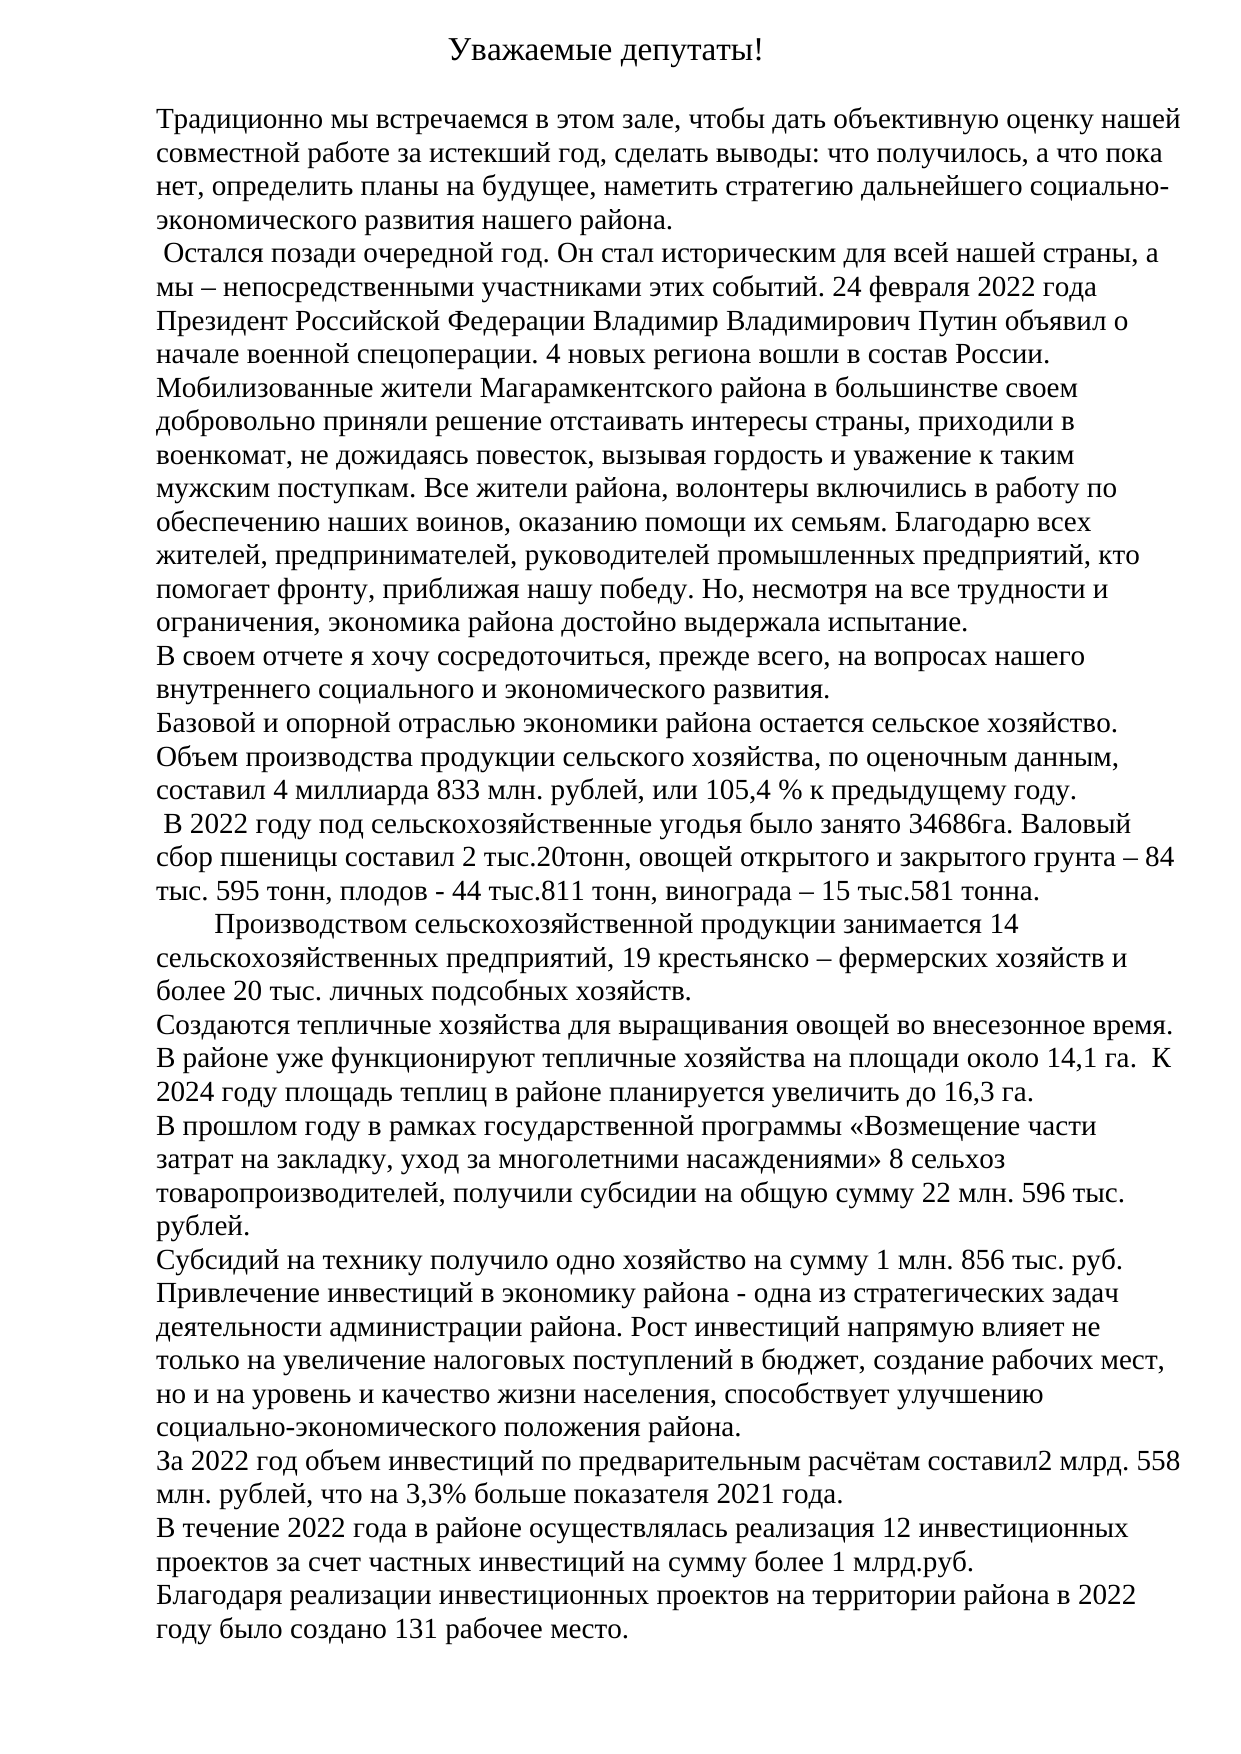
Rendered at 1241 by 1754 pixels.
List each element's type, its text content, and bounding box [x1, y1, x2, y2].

text Базовой и опорной отраслью экономики района остается сельское хозяйство. Объем производства продукции сельского хозяйства, по оценочным данным, составил 4 миллиарда 833 млн. рублей, или 105,4 % к предыдущему году. [156, 705, 1181, 806]
text Субсидий на технику получило одно хозяйство на сумму 1 млн. 856 тыс. руб. [156, 1242, 1181, 1275]
text Создаются тепличные хозяйства для выращивания овощей во внесезонное время. В районе уже функционируют тепличные хозяйства на площади около 14,1 га. К 2024 году площадь теплиц в районе планируется увеличить до 16,3 га. [156, 1007, 1181, 1108]
text Традиционно мы встречаемся в этом зале, чтобы дать объективную оценку нашей совместной работе за истекший год, сделать выводы: что получилось, а что пока нет, определить планы на будущее, наметить стратегию дальнейшего социально-экономического развития нашего района. [156, 101, 1181, 236]
text В своем отчете я хочу сосредоточиться, прежде всего, на вопросах нашего внутреннего социального и экономического развития. [156, 638, 1181, 705]
text В течение 2022 года в районе осуществлялась реализация 12 инвестиционных проектов за счет частных инвестиций на сумму более 1 млрд.руб. [156, 1510, 1181, 1577]
text Привлечение инвестиций в экономику района - одна из стратегических задач деятельности администрации района. Рост инвестиций напрямую влияет не только на увеличение налоговых поступлений в бюджет, создание рабочих мест, но и на уровень и качество жизни населения, способствует улучшению социально-экономического положения района. [156, 1275, 1181, 1443]
text В 2022 году под сельскохозяйственные угодья было занято 34686га. Валовый сбор пшеницы составил 2 тыс.20тонн, овощей открытого и закрытого грунта – 84 тыс. 595 тонн, плодов - 44 тыс.811 тонн, винограда – 15 тыс.581 тонна. [156, 806, 1181, 906]
text Уважаемые депутаты! [156, 29, 1181, 68]
text Производством сельскохозяйственной продукции занимается 14 сельскохозяйственных предприятий, 19 крестьянско – фермерских хозяйств и более 20 тыс. личных подсобных хозяйств. [156, 906, 1181, 1007]
text За 2022 год объем инвестиций по предварительным расчётам составил2 млрд. 558 млн. рублей, что на 3,3% больше показателя 2021 года. [156, 1443, 1181, 1510]
text Благодаря реализации инвестиционных проектов на территории района в 2022 году было создано 131 рабочее место. [156, 1577, 1181, 1644]
text В прошлом году в рамках государственной программы «Возмещение части затрат на закладку, уход за многолетними насаждениями» 8 сельхоз товаропроизводителей, получили субсидии на общую сумму 22 млн. 596 тыс. рублей. [156, 1108, 1181, 1242]
text Остался позади очередной год. Он стал историческим для всей нашей страны, а мы – непосредственными участниками этих событий. 24 февраля 2022 года Президент Российской Федерации Владимир Владимирович Путин объявил о начале военной спецоперации. 4 новых региона вошли в состав России. Мобилизованные жители Магарамкентского района в большинстве своем добровольно приняли решение отстаивать интересы страны, приходили в военкомат, не дожидаясь повесток, вызывая гордость и уважение к таким мужским поступкам. Все жители района, волонтеры включились в работу по обеспечению наших воинов, оказанию помощи их семьям. Благодарю всех жителей, предпринимателей, руководителей промышленных предприятий, кто помогает фронту, приближая нашу победу. Но, несмотря на все трудности и ограничения, экономика района достойно выдержала испытание. [156, 236, 1181, 638]
